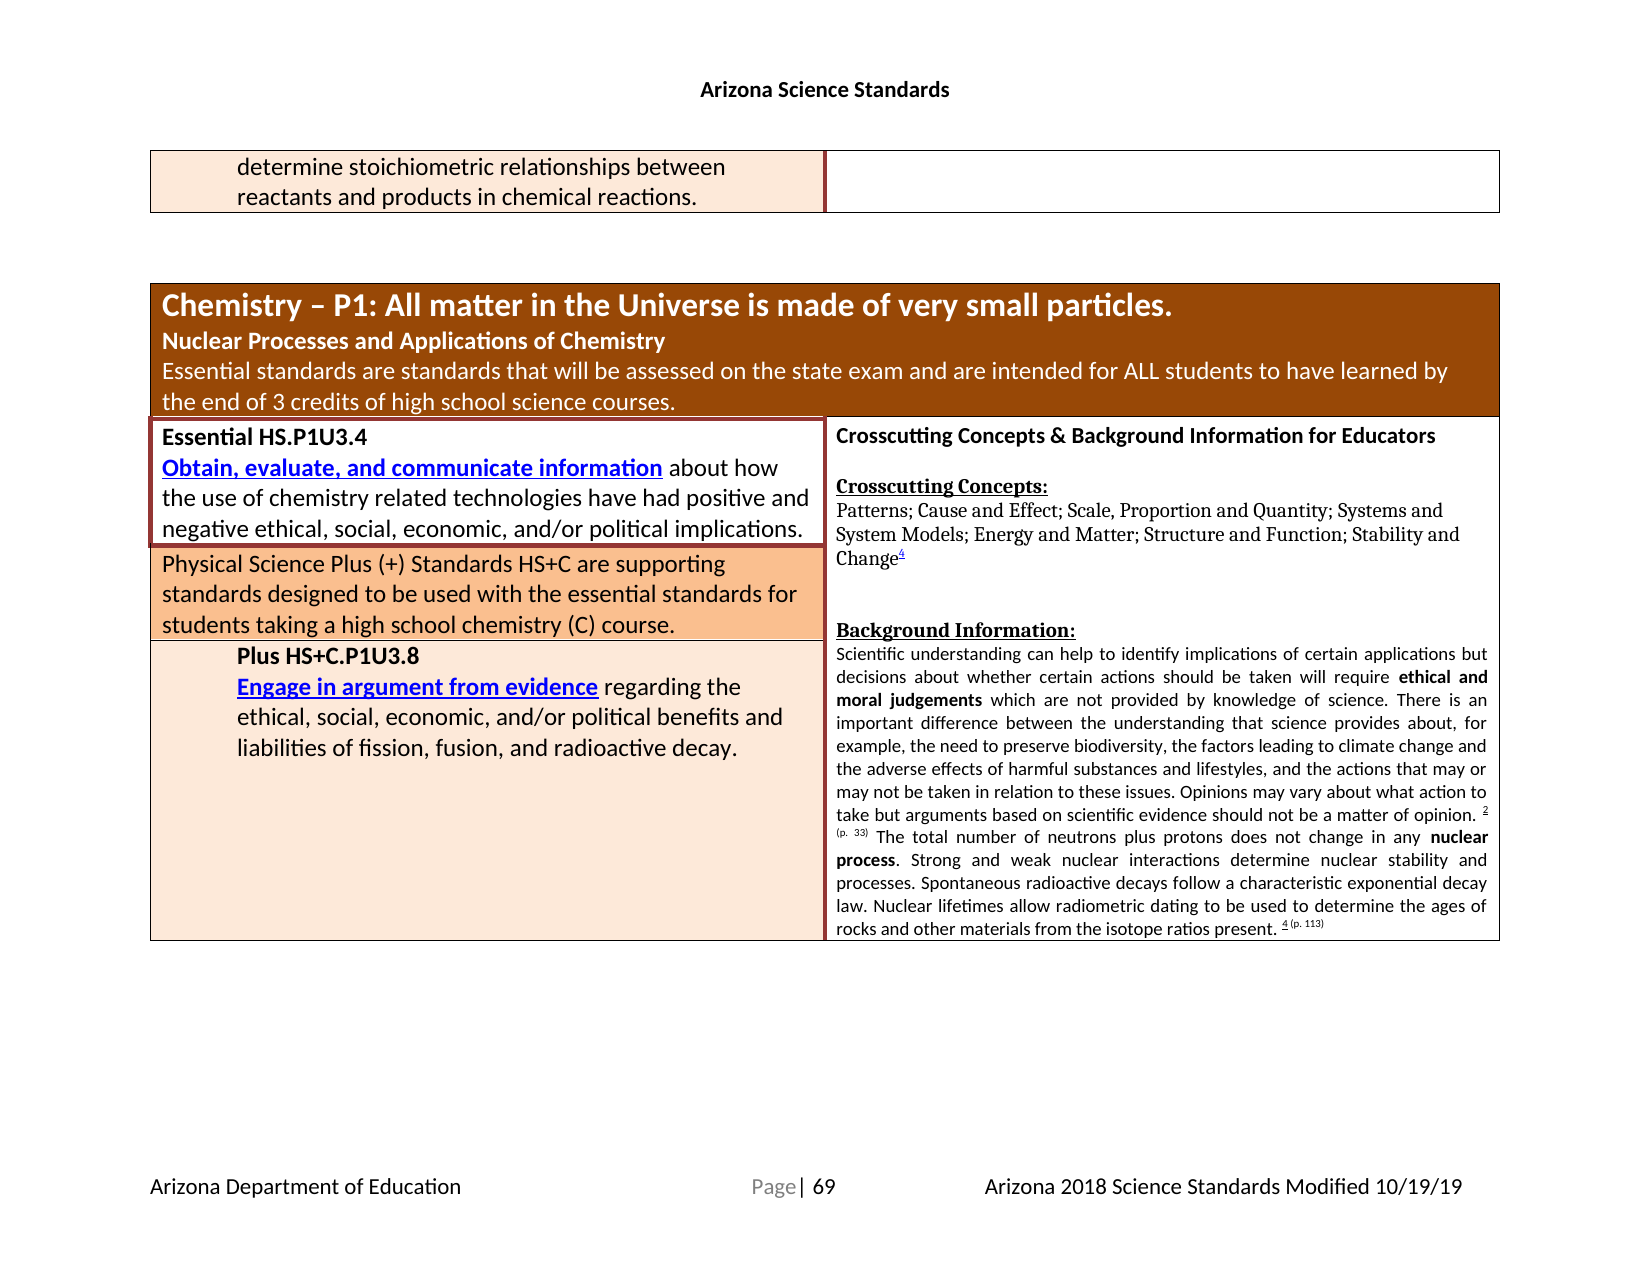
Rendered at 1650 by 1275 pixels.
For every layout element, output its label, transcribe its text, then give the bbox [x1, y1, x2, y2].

table_cell Plus HS+C.P1U3.8 Engage in argument from evidence regarding the ethical, social, economic, and/or political benefits and liabilities of fission, fusion, and radioactive decay. [151, 641, 823, 940]
table_cell Physical Science Plus (+) Standards HS+C are supporting standards designed to be used with the essential standards for students taking a high school chemistry (C) course. [151, 548, 823, 639]
table_header Chemistry – P1: All matter in the Universe is made of very small particles. Nuclear Processes and Applications of Chemistry Essential standards are standards that will be assessed on the state exam and are intended for ALL students to have learned by the end of 3 credits of high school science courses. [151, 284, 1499, 416]
table_cell Essential HS.P1U3.4 Obtain, evaluate, and communicate information about how the use of chemistry related technologies have had positive and negative ethical, social, economic, and/or political implications. [153, 421, 823, 543]
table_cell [151, 151, 823, 212]
table_cell Crosscutting Concepts & Background Information for Educators Crosscutting Concepts: Patterns; Cause and Effect; Scale, Proportion and Quantity; Systems and System Models; Energy and Matter; Structure and Function; Stability and Change4 Background Information: Scientific understanding can help to identify implications of certain applications but decisions about whether certain actions should be taken will require ethical and moral judgements which are not provided by knowledge of science. There is an important difference between the understanding that science provides about, for example, the need to preserve biodiversity, the factors leading to climate change and the adverse effects of harmful substances and lifestyles, and the actions that may or may not be taken in relation to these issues. Opinions may vary about what action to take but arguments based on scientific evidence should not be a matter of opinion. 2 (p. 33) The total number of neutrons plus protons does not change in any nuclear process. Strong and weak nuclear interactions determine nuclear stability and processes. Spontaneous radioactive decays follow a characteristic exponential decay law. Nuclear lifetimes allow radiometric dating to be used to determine the ages of rocks and other materials from the isotope ratios present. 4 (p. 113) [827, 417, 1499, 940]
